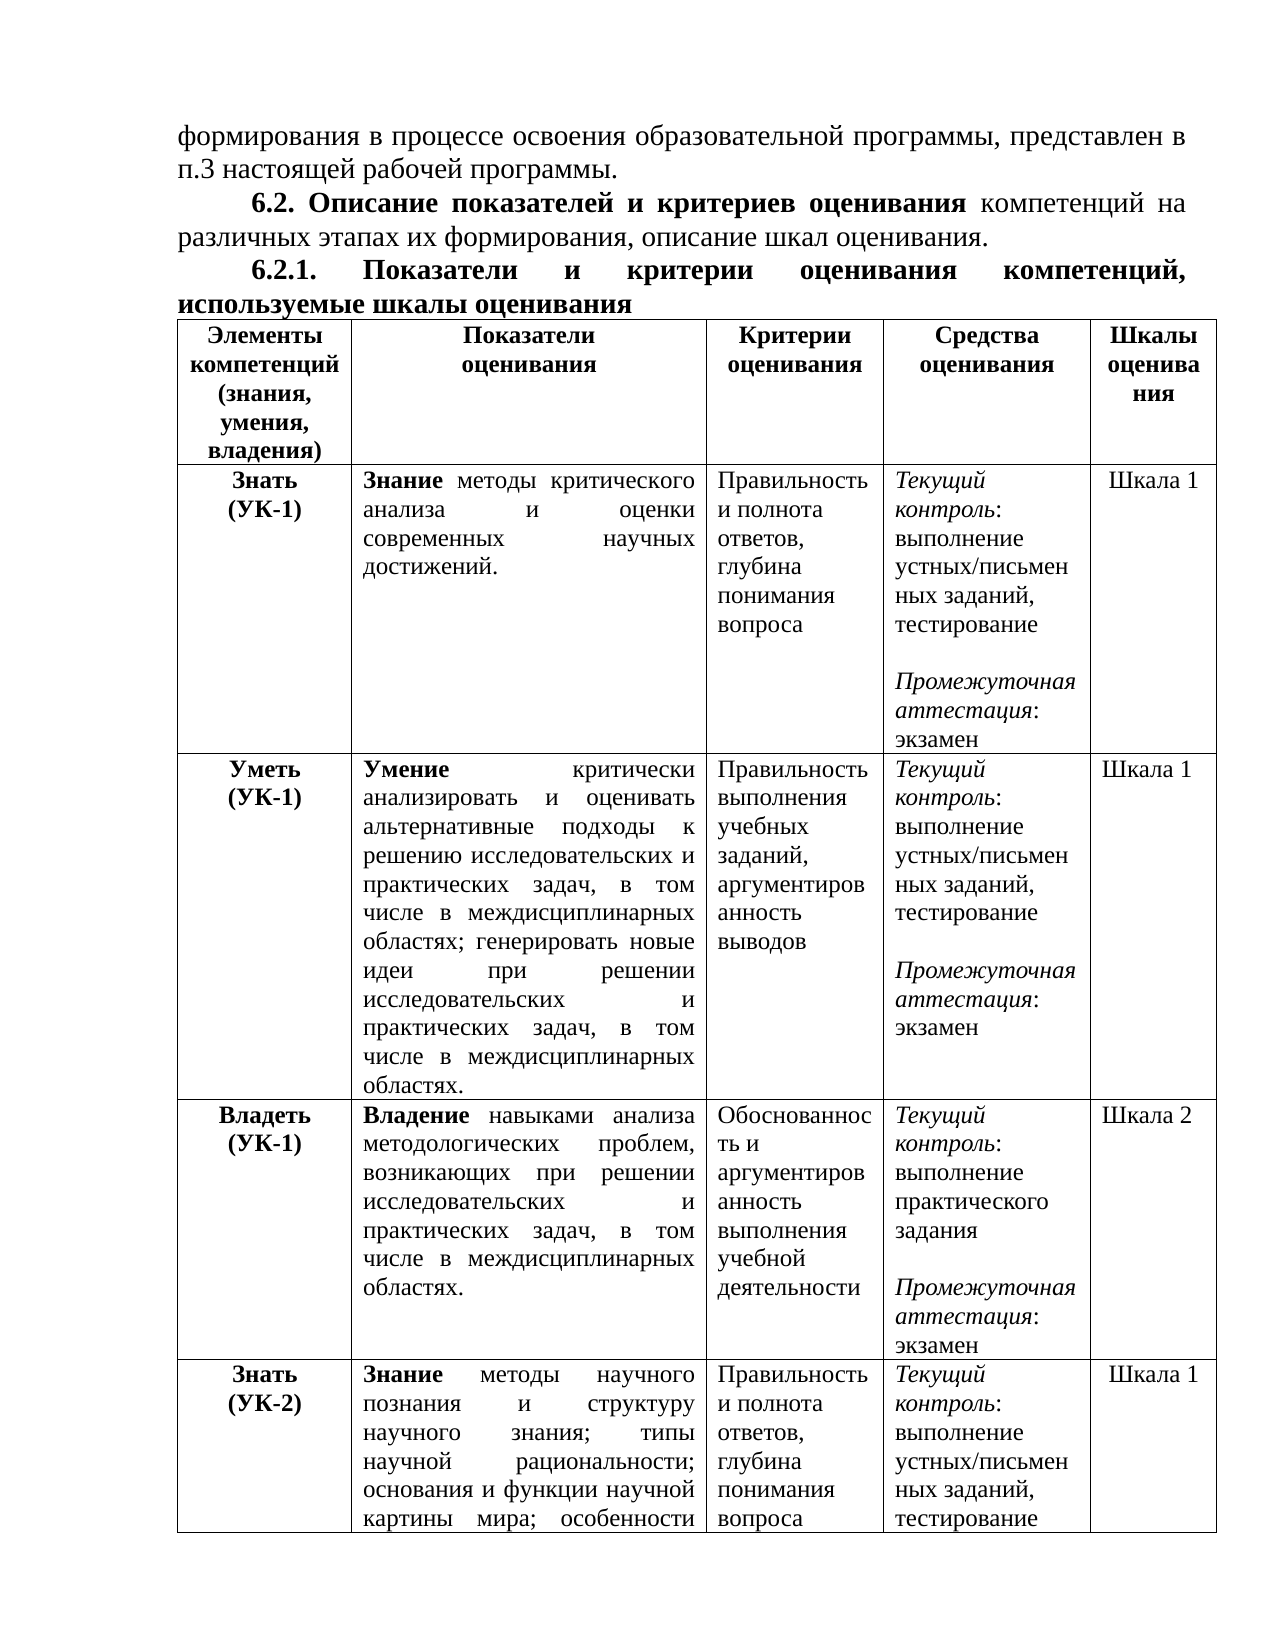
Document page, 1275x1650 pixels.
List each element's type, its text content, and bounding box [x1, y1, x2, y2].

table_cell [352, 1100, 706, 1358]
text 6.2.1. Показатели и критерии оценивания компетенций, используемые шкалы оценивания [177, 252, 1186, 319]
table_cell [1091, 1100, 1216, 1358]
text 6.2. Описание показателей и критериев оценивания компетенций на различных этапах их формирования, описание шкал оценивания. [177, 185, 1186, 252]
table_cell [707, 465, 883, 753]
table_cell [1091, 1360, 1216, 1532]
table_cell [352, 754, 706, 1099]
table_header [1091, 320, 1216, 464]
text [177, 118, 1186, 185]
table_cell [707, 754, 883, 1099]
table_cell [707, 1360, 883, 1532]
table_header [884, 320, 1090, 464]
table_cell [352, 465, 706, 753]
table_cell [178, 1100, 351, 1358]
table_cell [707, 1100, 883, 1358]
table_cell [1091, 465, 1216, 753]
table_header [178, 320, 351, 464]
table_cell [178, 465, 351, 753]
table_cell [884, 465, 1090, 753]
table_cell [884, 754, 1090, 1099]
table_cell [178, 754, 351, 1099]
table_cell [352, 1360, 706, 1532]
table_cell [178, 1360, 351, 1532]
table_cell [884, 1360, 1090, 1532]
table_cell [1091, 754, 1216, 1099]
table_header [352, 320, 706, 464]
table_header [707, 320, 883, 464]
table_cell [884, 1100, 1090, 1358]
